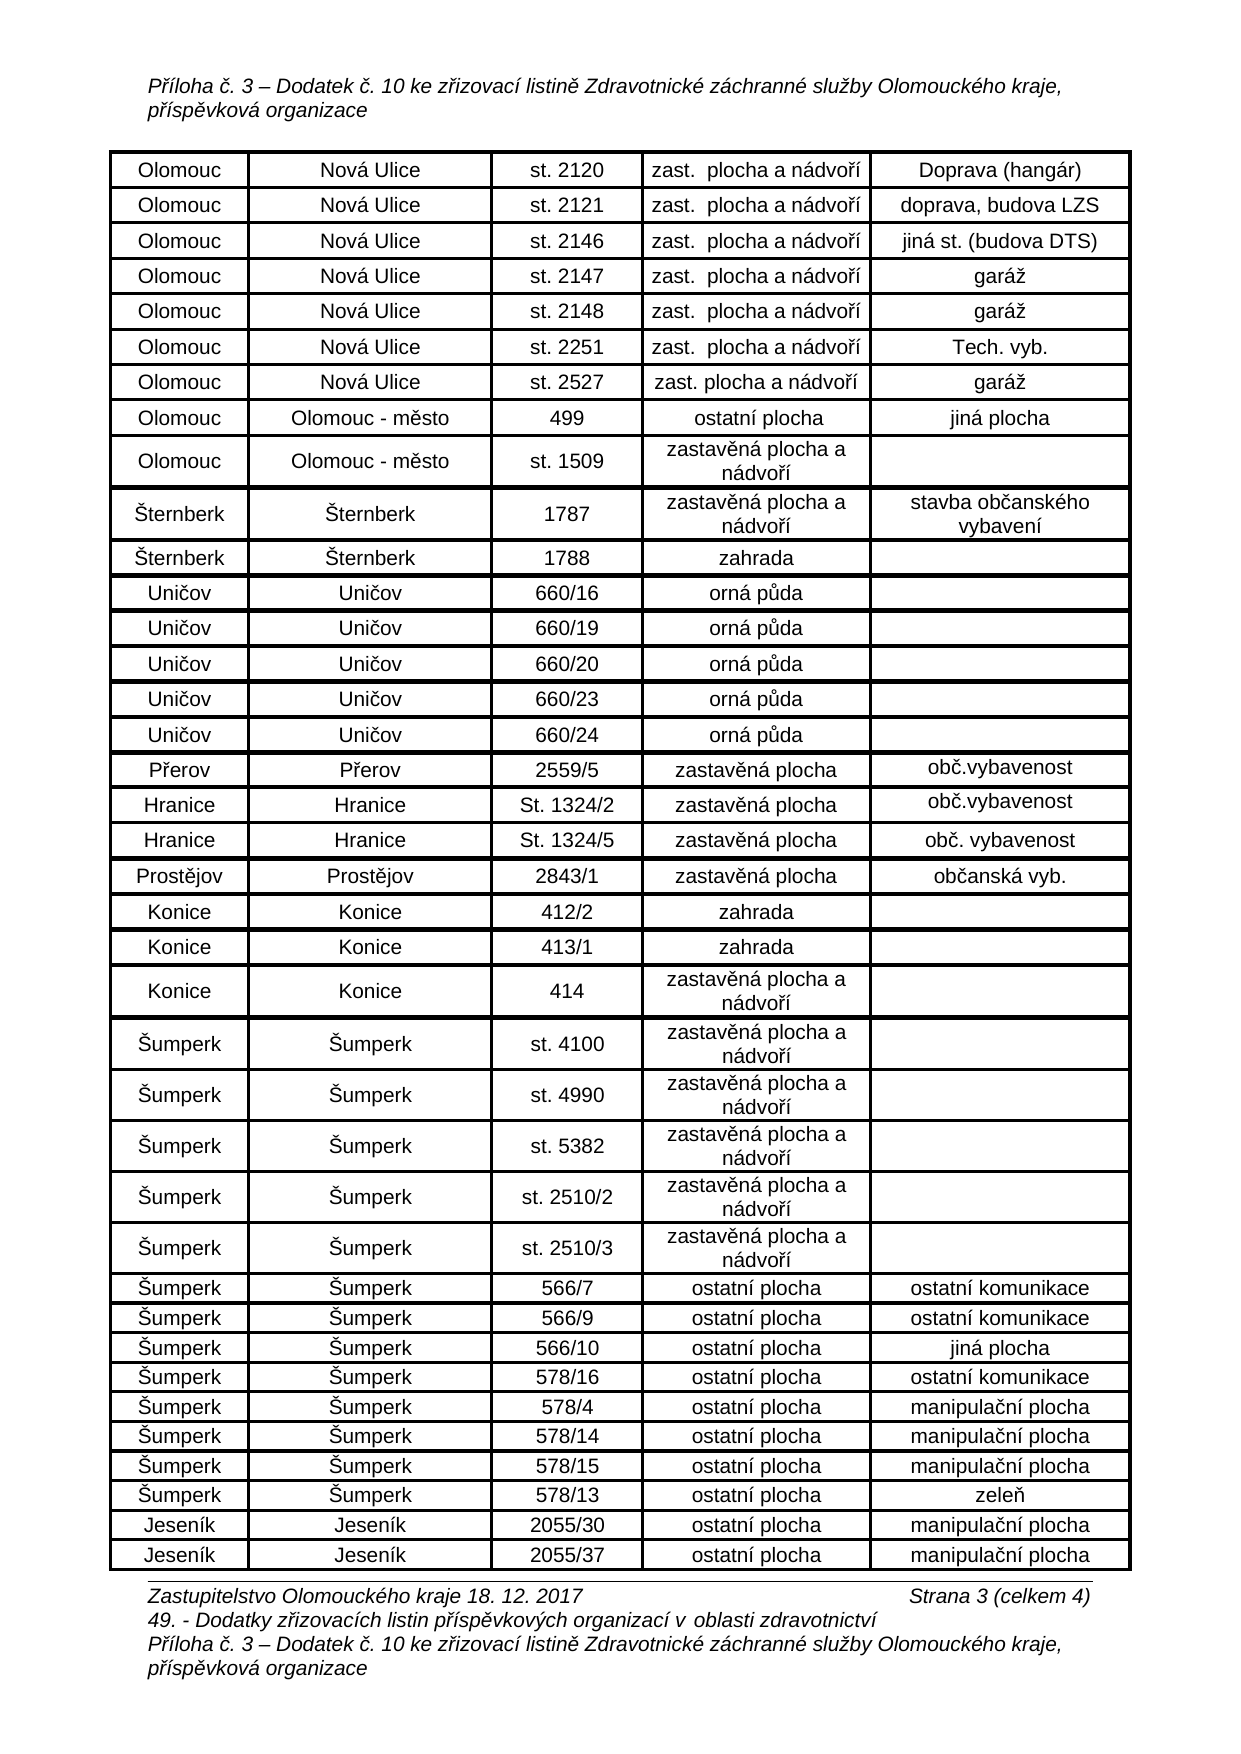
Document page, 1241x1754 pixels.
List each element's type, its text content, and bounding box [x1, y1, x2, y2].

table_cell Olomouc [112, 154, 247, 186]
table_cell ostatní plocha [644, 1482, 869, 1508]
table_cell Šumperk [250, 1275, 490, 1301]
table_cell manipulační plocha [872, 1393, 1128, 1420]
table_cell zast. plocha a nádvoří [644, 189, 869, 221]
table_cell garáž [872, 295, 1128, 327]
table_cell Šumperk [112, 1423, 247, 1449]
table_cell zahrada [644, 932, 869, 962]
table_cell [872, 1224, 1128, 1272]
table_cell ostatní komunikace [872, 1364, 1128, 1390]
table_cell [872, 1020, 1128, 1068]
table_cell 412/2 [493, 896, 641, 927]
table_cell zastavěná plocha a nádvoří [644, 490, 869, 537]
table_cell zast. plocha a nádvoří [644, 224, 869, 257]
table_cell Hranice [112, 789, 247, 821]
table_cell 660/19 [493, 613, 641, 644]
table_cell st. 2510/3 [493, 1224, 641, 1272]
table_cell orná půda [644, 719, 869, 750]
table_cell st. 2148 [493, 295, 641, 327]
table_cell ostatní plocha [644, 1393, 869, 1420]
table_cell jiná plocha [872, 401, 1128, 434]
table_cell Nová Ulice [250, 366, 490, 398]
table_cell [872, 719, 1128, 750]
table_cell Nová Ulice [250, 331, 490, 363]
table_cell Prostějov [112, 861, 247, 892]
table_cell ostatní plocha [644, 1275, 869, 1301]
table_cell Šumperk [250, 1224, 490, 1272]
table_cell 2055/37 [493, 1541, 641, 1568]
table_cell Šumperk [250, 1423, 490, 1449]
table_cell Konice [112, 967, 247, 1015]
table_cell zastavěná plocha a nádvoří [644, 1071, 869, 1119]
table_cell Šumperk [112, 1071, 247, 1119]
table_cell Šumperk [112, 1482, 247, 1508]
table_cell garáž [872, 366, 1128, 398]
table_cell st. 4100 [493, 1020, 641, 1068]
table_cell zast. plocha a nádvoří [644, 331, 869, 363]
table_cell Nová Ulice [250, 295, 490, 327]
table_cell Olomouc [112, 295, 247, 327]
table_cell Šumperk [250, 1453, 490, 1479]
table_cell st. 1509 [493, 437, 641, 485]
table_cell Hranice [112, 824, 247, 856]
table_cell zastavěná plocha [644, 755, 869, 785]
table_cell ostatní komunikace [872, 1275, 1128, 1301]
table_cell obč.vybavenost [872, 789, 1128, 821]
table_cell Doprava (hangár) [872, 154, 1128, 186]
table_cell 499 [493, 401, 641, 434]
table_cell st. 4990 [493, 1071, 641, 1119]
table_cell Prostějov [250, 861, 490, 892]
table_cell [872, 1071, 1128, 1119]
table_cell manipulační plocha [872, 1541, 1128, 1568]
table_cell Olomouc [112, 189, 247, 221]
table_cell ostatní plocha [644, 401, 869, 434]
table_cell Hranice [250, 789, 490, 821]
table_cell garáž [872, 260, 1128, 292]
table_cell [872, 578, 1128, 608]
table_cell Šumperk [112, 1275, 247, 1301]
table_cell zast. plocha a nádvoří [644, 154, 869, 186]
table_cell 578/4 [493, 1393, 641, 1420]
table_cell orná půda [644, 684, 869, 714]
table_cell [872, 437, 1128, 485]
table_cell 1787 [493, 490, 641, 537]
table_cell Šumperk [250, 1334, 490, 1361]
table_cell 660/20 [493, 648, 641, 679]
table_cell [872, 684, 1128, 714]
table_cell Šumperk [250, 1020, 490, 1068]
table_cell doprava, budova LZS [872, 189, 1128, 221]
table_cell zastavěná plocha a nádvoří [644, 1122, 869, 1170]
table_cell [872, 613, 1128, 644]
table_cell 2843/1 [493, 861, 641, 892]
table_cell st. 5382 [493, 1122, 641, 1170]
table_cell občanská vyb. [872, 861, 1128, 892]
table_cell manipulační plocha [872, 1423, 1128, 1449]
table_cell 566/7 [493, 1275, 641, 1301]
table_cell Šternberk [250, 490, 490, 537]
table_cell ostatní plocha [644, 1512, 869, 1538]
table_cell Olomouc [112, 401, 247, 434]
table_cell st. 2510/2 [493, 1173, 641, 1221]
table_cell Šternberk [112, 490, 247, 537]
table_cell zastavěná plocha a nádvoří [644, 437, 869, 485]
table_cell Jeseník [112, 1541, 247, 1568]
table_cell manipulační plocha [872, 1453, 1128, 1479]
table_cell Tech. vyb. [872, 331, 1128, 363]
table_cell zastavěná plocha a nádvoří [644, 967, 869, 1015]
table_cell 660/24 [493, 719, 641, 750]
table_cell Šumperk [112, 1305, 247, 1331]
table_cell [872, 1122, 1128, 1170]
table_cell Šumperk [250, 1393, 490, 1420]
table_cell Uničov [250, 684, 490, 714]
table_cell st. 2147 [493, 260, 641, 292]
table_cell 1788 [493, 542, 641, 573]
table_cell Nová Ulice [250, 260, 490, 292]
table_cell zeleň [872, 1482, 1128, 1508]
table_cell Šumperk [250, 1364, 490, 1390]
table_cell Uničov [250, 648, 490, 679]
table_cell st. 2251 [493, 331, 641, 363]
table_cell ostatní plocha [644, 1541, 869, 1568]
table_cell [872, 1173, 1128, 1221]
table_cell Nová Ulice [250, 224, 490, 257]
table_cell stavba občanského vybavení [872, 490, 1128, 537]
table_cell zast. plocha a nádvoří [644, 366, 869, 398]
table_cell obč.vybavenost [872, 755, 1128, 785]
table_cell zastavěná plocha a nádvoří [644, 1173, 869, 1221]
table_cell Šumperk [250, 1122, 490, 1170]
table_cell Olomouc - město [250, 401, 490, 434]
table_cell 578/14 [493, 1423, 641, 1449]
table_cell st. 2527 [493, 366, 641, 398]
table_cell zast. plocha a nádvoří [644, 295, 869, 327]
table_cell Šumperk [112, 1122, 247, 1170]
table_cell zahrada [644, 896, 869, 927]
table_cell Olomouc [112, 437, 247, 485]
table_cell Uničov [250, 613, 490, 644]
table_cell Šumperk [112, 1224, 247, 1272]
table_cell jiná plocha [872, 1334, 1128, 1361]
table_cell 2559/5 [493, 755, 641, 785]
table_cell 566/10 [493, 1334, 641, 1361]
table_cell Konice [250, 932, 490, 962]
table_cell [872, 967, 1128, 1015]
table_cell st. 2120 [493, 154, 641, 186]
table_cell 566/9 [493, 1305, 641, 1331]
table_cell Šumperk [112, 1364, 247, 1390]
table_cell zahrada [644, 542, 869, 573]
table_cell zastavěná plocha a nádvoří [644, 1020, 869, 1068]
table_cell 413/1 [493, 932, 641, 962]
table_cell Uničov [112, 648, 247, 679]
table_cell zastavěná plocha [644, 861, 869, 892]
table_cell Šumperk [112, 1020, 247, 1068]
table_cell Šumperk [250, 1173, 490, 1221]
table_cell 578/15 [493, 1453, 641, 1479]
table_cell St. 1324/5 [493, 824, 641, 856]
table_cell Šternberk [250, 542, 490, 573]
table_cell Uničov [112, 684, 247, 714]
table_cell Přerov [112, 755, 247, 785]
table_cell Uničov [250, 578, 490, 608]
table_cell [872, 542, 1128, 573]
table_cell Olomouc [112, 260, 247, 292]
table_cell Šternberk [112, 542, 247, 573]
table_cell Jeseník [250, 1512, 490, 1538]
table_cell Šumperk [250, 1482, 490, 1508]
table_cell Olomouc [112, 224, 247, 257]
table_cell orná půda [644, 648, 869, 679]
table_cell orná půda [644, 613, 869, 644]
table_cell Šumperk [112, 1393, 247, 1420]
table_cell Konice [112, 896, 247, 927]
table_cell [872, 932, 1128, 962]
table_cell obč. vybavenost [872, 824, 1128, 856]
table_cell 660/23 [493, 684, 641, 714]
table_cell [872, 896, 1128, 927]
table_cell zastavěná plocha [644, 789, 869, 821]
table_cell [872, 648, 1128, 679]
table_cell jiná st. (budova DTS) [872, 224, 1128, 257]
table_cell Uničov [112, 719, 247, 750]
table_cell ostatní plocha [644, 1305, 869, 1331]
table_cell Šumperk [112, 1334, 247, 1361]
table_cell 2055/30 [493, 1512, 641, 1538]
table_cell Uničov [250, 719, 490, 750]
table_cell St. 1324/2 [493, 789, 641, 821]
table_cell st. 2146 [493, 224, 641, 257]
table_cell Nová Ulice [250, 154, 490, 186]
table_cell ostatní plocha [644, 1364, 869, 1390]
table_cell Nová Ulice [250, 189, 490, 221]
table_cell Olomouc - město [250, 437, 490, 485]
table_cell ostatní plocha [644, 1423, 869, 1449]
table_cell ostatní plocha [644, 1453, 869, 1479]
table_cell Šumperk [250, 1071, 490, 1119]
table_cell 578/13 [493, 1482, 641, 1508]
table_cell Jeseník [250, 1541, 490, 1568]
table_cell Uničov [112, 613, 247, 644]
table_cell 660/16 [493, 578, 641, 608]
table_cell 578/16 [493, 1364, 641, 1390]
table_cell ostatní komunikace [872, 1305, 1128, 1331]
table_cell 414 [493, 967, 641, 1015]
table_cell zastavěná plocha [644, 824, 869, 856]
table_cell Přerov [250, 755, 490, 785]
table_cell Uničov [112, 578, 247, 608]
table_cell Šumperk [112, 1453, 247, 1479]
table_cell Olomouc [112, 366, 247, 398]
table_cell ostatní plocha [644, 1334, 869, 1361]
table_cell zastavěná plocha a nádvoří [644, 1224, 869, 1272]
table_cell Konice [250, 967, 490, 1015]
table_cell orná půda [644, 578, 869, 608]
table_cell Konice [250, 896, 490, 927]
table_cell Šumperk [250, 1305, 490, 1331]
table_cell manipulační plocha [872, 1512, 1128, 1538]
table_cell Jeseník [112, 1512, 247, 1538]
table_cell Olomouc [112, 331, 247, 363]
table_cell st. 2121 [493, 189, 641, 221]
table_cell Šumperk [112, 1173, 247, 1221]
table_cell Hranice [250, 824, 490, 856]
table_cell zast. plocha a nádvoří [644, 260, 869, 292]
table_cell Konice [112, 932, 247, 962]
